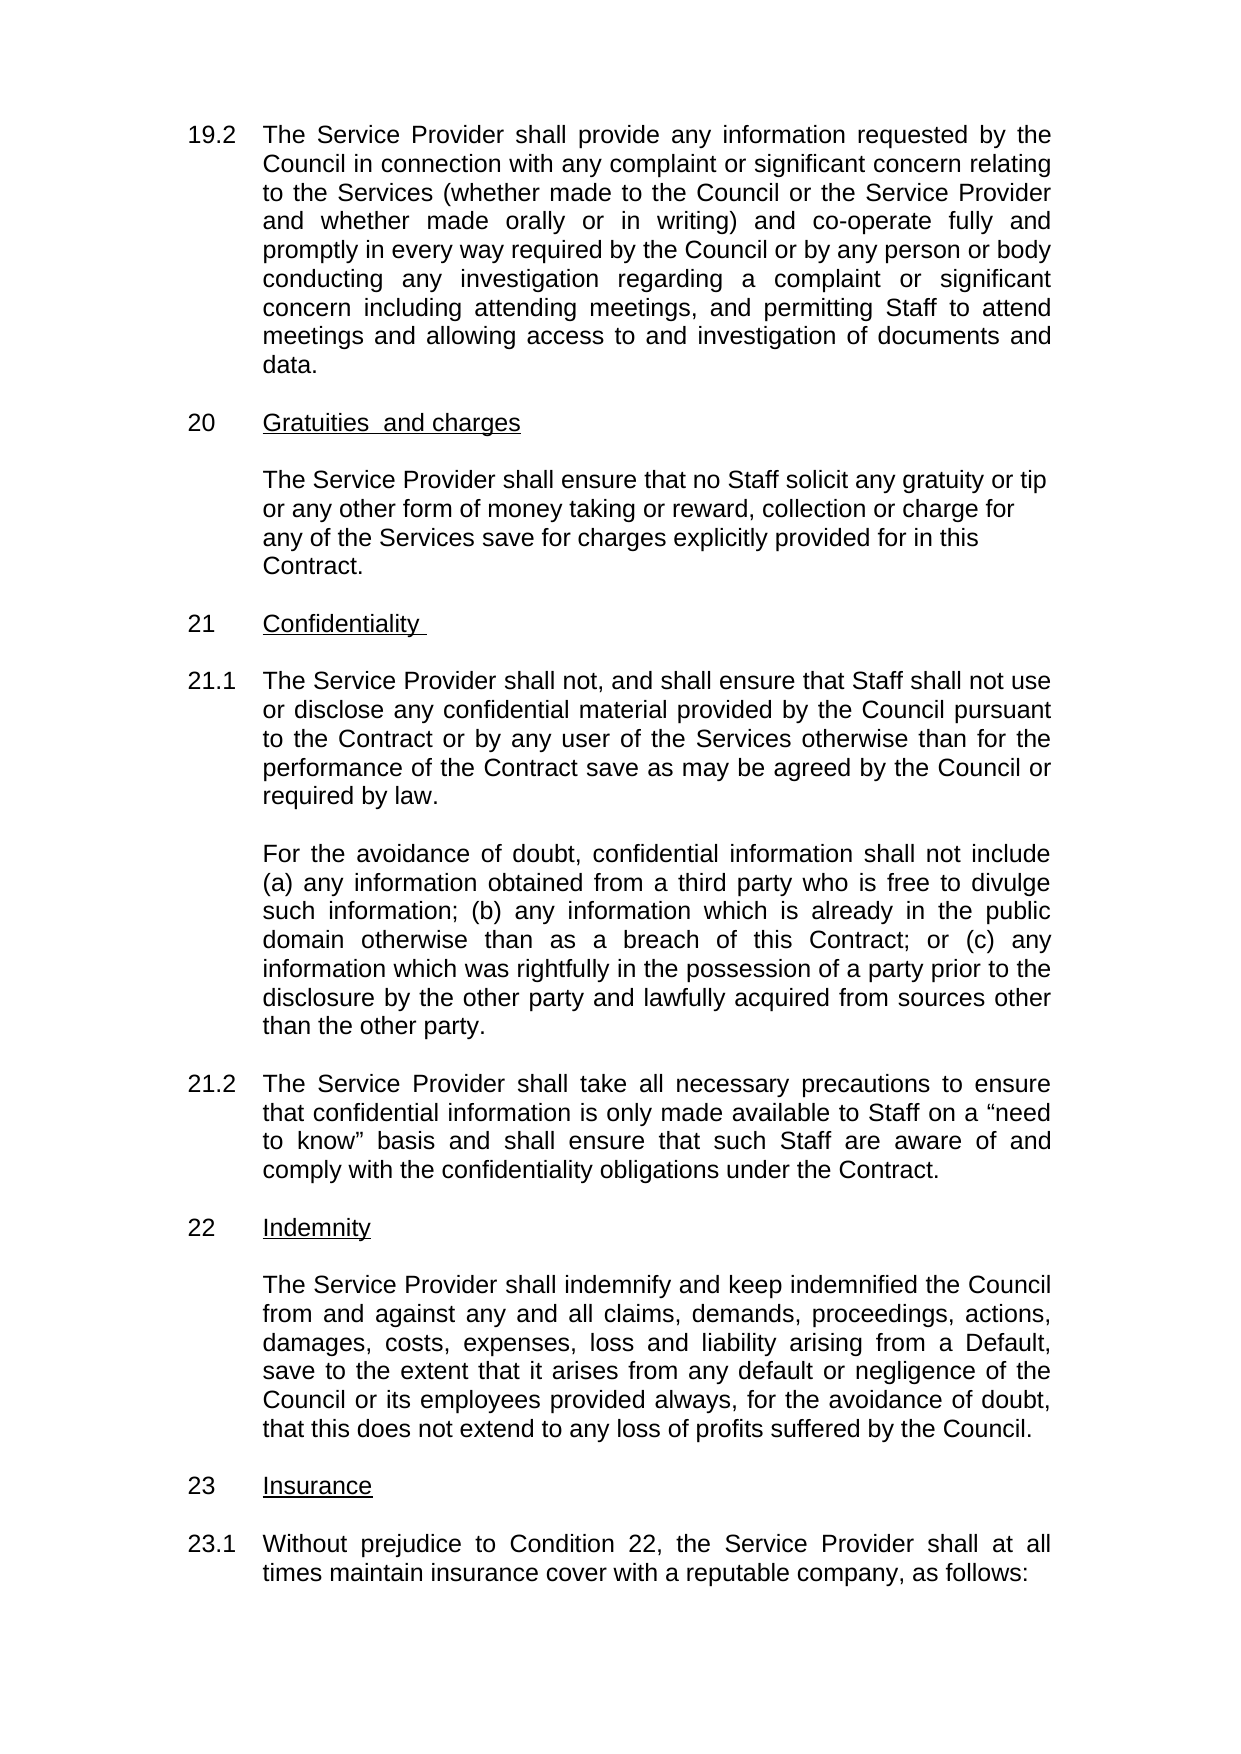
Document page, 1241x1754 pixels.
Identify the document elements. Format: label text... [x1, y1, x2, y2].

text 20 Gratuities and charges The Service Provider shall ensure that no Staff solicit any gratuity or tip or any other form of money taking or reward, collection or charge for any of the Services save for charges explicitly provided for in this Contract. [187, 407, 1053, 580]
text For the avoidance of doubt, confidential information shall not include (a) any information obtained from a third party who is free to divulge such information; (b) any information which is already in the public domain otherwise than as a breach of this Contract; or (c) any information which was rightfully in the possession of a party prior to the disclosure by the other party and lawfully acquired from sources other than the other party. [262, 839, 1053, 1040]
text 22 Indemnity The Service Provider shall indemnify and keep indemnified the Council from and against any and all claims, demands, proceedings, actions, damages, costs, expenses, loss and liability arising from a Default, save to the extent that it arises from any default or negligence of the Council or its employees provided always, for the avoidance of doubt, that this does not extend to any loss of profits suffered by the Council. [187, 1212, 1053, 1442]
text 21.2 The Service Provider shall take all necessary precautions to ensure that confidential information is only made available to Staff on a “need to know” basis and shall ensure that such Staff are aware of and comply with the confidentiality obligations under the Contract. [187, 1069, 1053, 1184]
text 21 Confidentiality [187, 609, 1053, 637]
text 23 Insurance [187, 1471, 1053, 1529]
text 21.1 The Service Provider shall not, and shall ensure that Staff shall not use or disclose any confidential material provided by the Council pursuant to the Contract or by any user of the Services otherwise than for the performance of the Contract save as may be agreed by the Council or required by law. [187, 666, 1053, 810]
text 23.1 Without prejudice to Condition 22, the Service Provider shall at all times maintain insurance cover with a reputable company, as follows: [187, 1529, 1053, 1586]
text 19.2 The Service Provider shall provide any information requested by the Council in connection with any complaint or significant concern relating to the Services (whether made to the Council or the Service Provider and whether made orally or in writing) and co-operate fully and promptly in every way required by the Council or by any person or body conducting any investigation regarding a complaint or significant concern including attending meetings, and permitting Staff to attend meetings and allowing access to and investigation of documents and data. [187, 120, 1053, 379]
